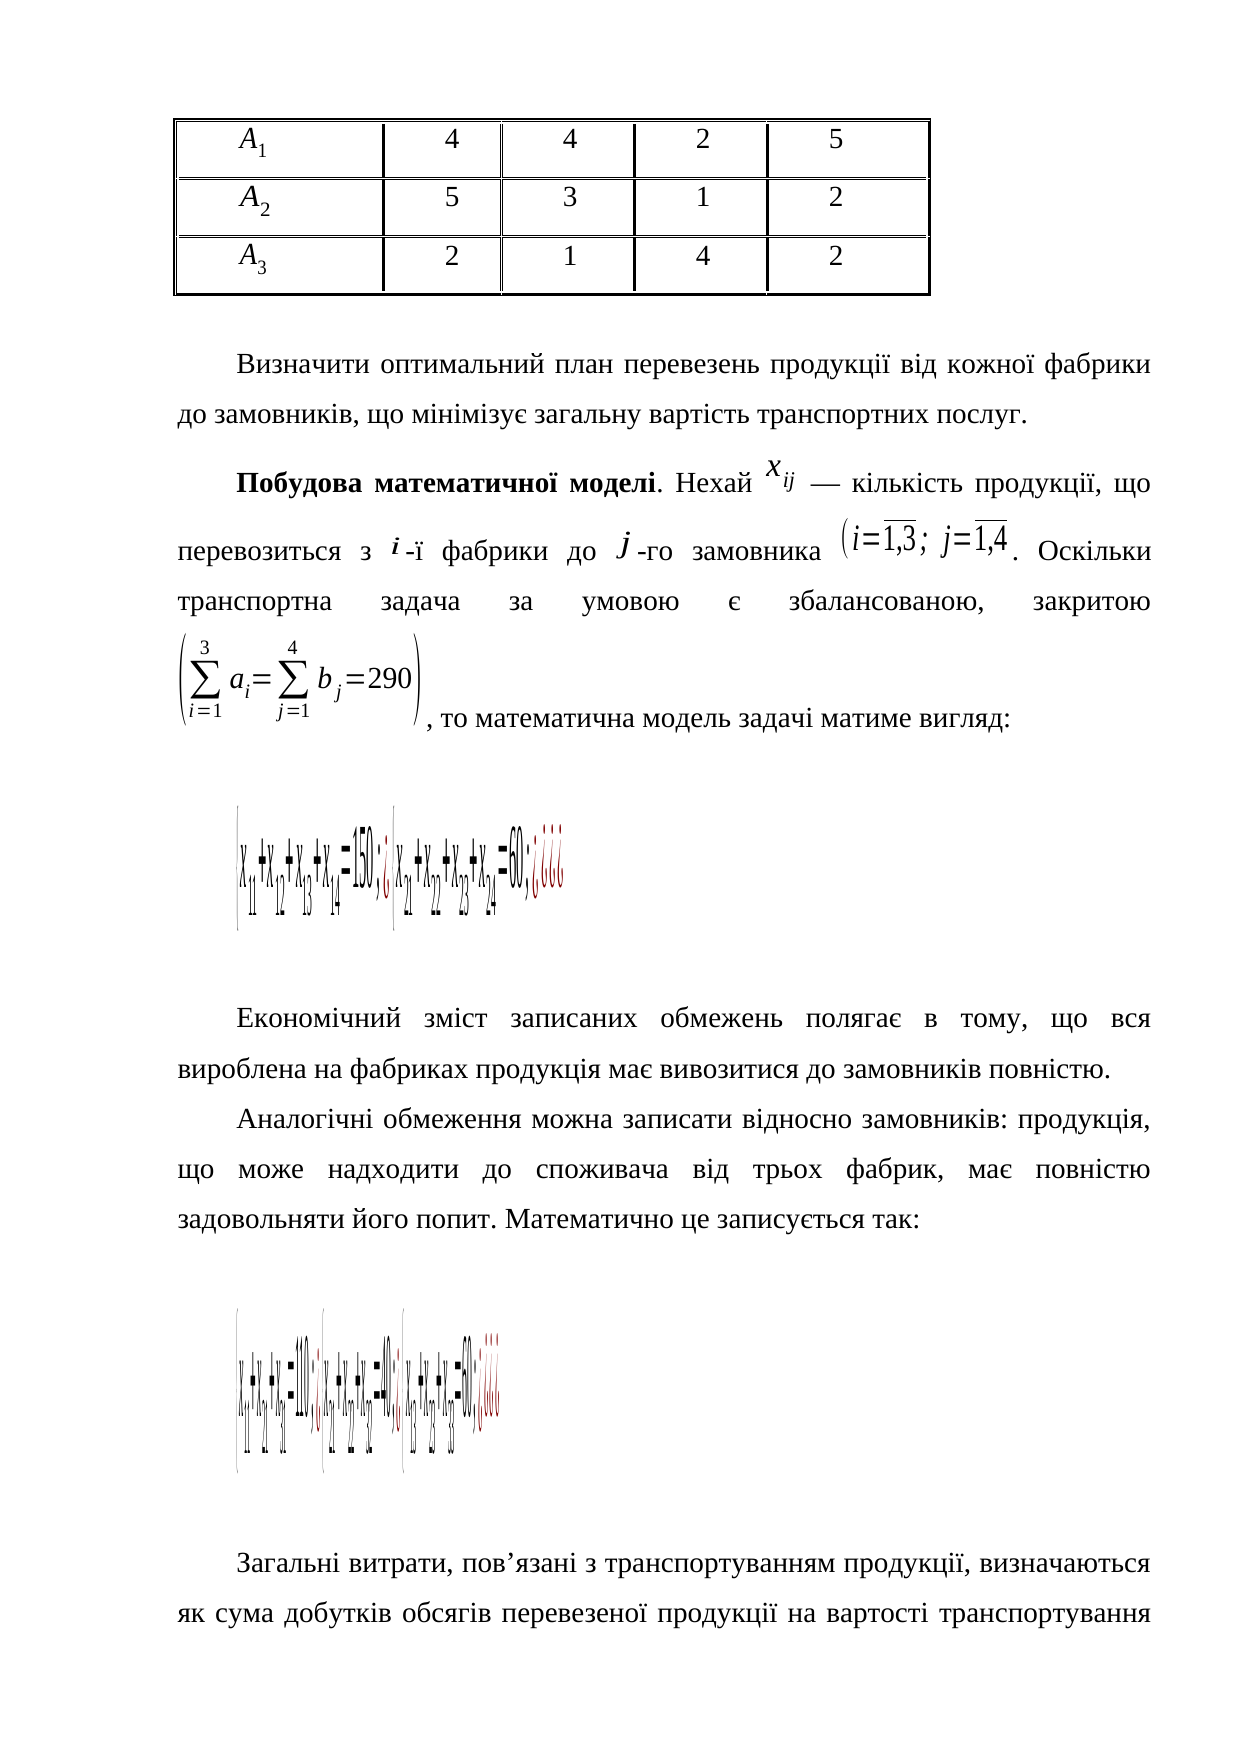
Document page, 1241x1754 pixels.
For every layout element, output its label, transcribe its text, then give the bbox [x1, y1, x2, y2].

table_cell 2 [634, 120, 767, 176]
table_cell 2 [769, 176, 929, 234]
table_cell 5 [385, 180, 500, 234]
table_cell 5 [767, 122, 928, 176]
table_cell [177, 176, 382, 234]
table_cell 4 [634, 238, 767, 293]
text Побудова математичної моделі. Нехай — кількість продукції, що перевозиться з -ї фабрики до -го замовника . Оскільки транспортна задача за умовою є збалансованою, закритою , то математична модель задачі матиме вигляд: [177, 447, 1152, 734]
table_cell [177, 235, 383, 293]
text Економічний зміст записаних обмежень полягає в тому, що вся вироблена на фабриках продукція має вивозитися до замовників повністю. [177, 1000, 1152, 1084]
table_cell [177, 122, 383, 176]
table_cell 2 [383, 238, 501, 293]
table_cell 2 [767, 235, 929, 293]
table_cell 1 [636, 180, 766, 234]
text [177, 1545, 1152, 1629]
table_cell 4 [501, 122, 634, 176]
table_cell 3 [503, 180, 633, 234]
text Визначити оптимальний план перевезень продукції від кожної фабрики до замовників, що мінімізує загальну вартість транспортних послуг. [177, 346, 1152, 430]
table_cell 1 [501, 238, 634, 293]
text Аналогічні обмеження можна записати відносно замовників: продукція, що може надходити до споживача від трьох фабрик, має повністю задовольняти його попит. Математично це записується так: [177, 1101, 1152, 1235]
table_cell 4 [383, 122, 501, 176]
